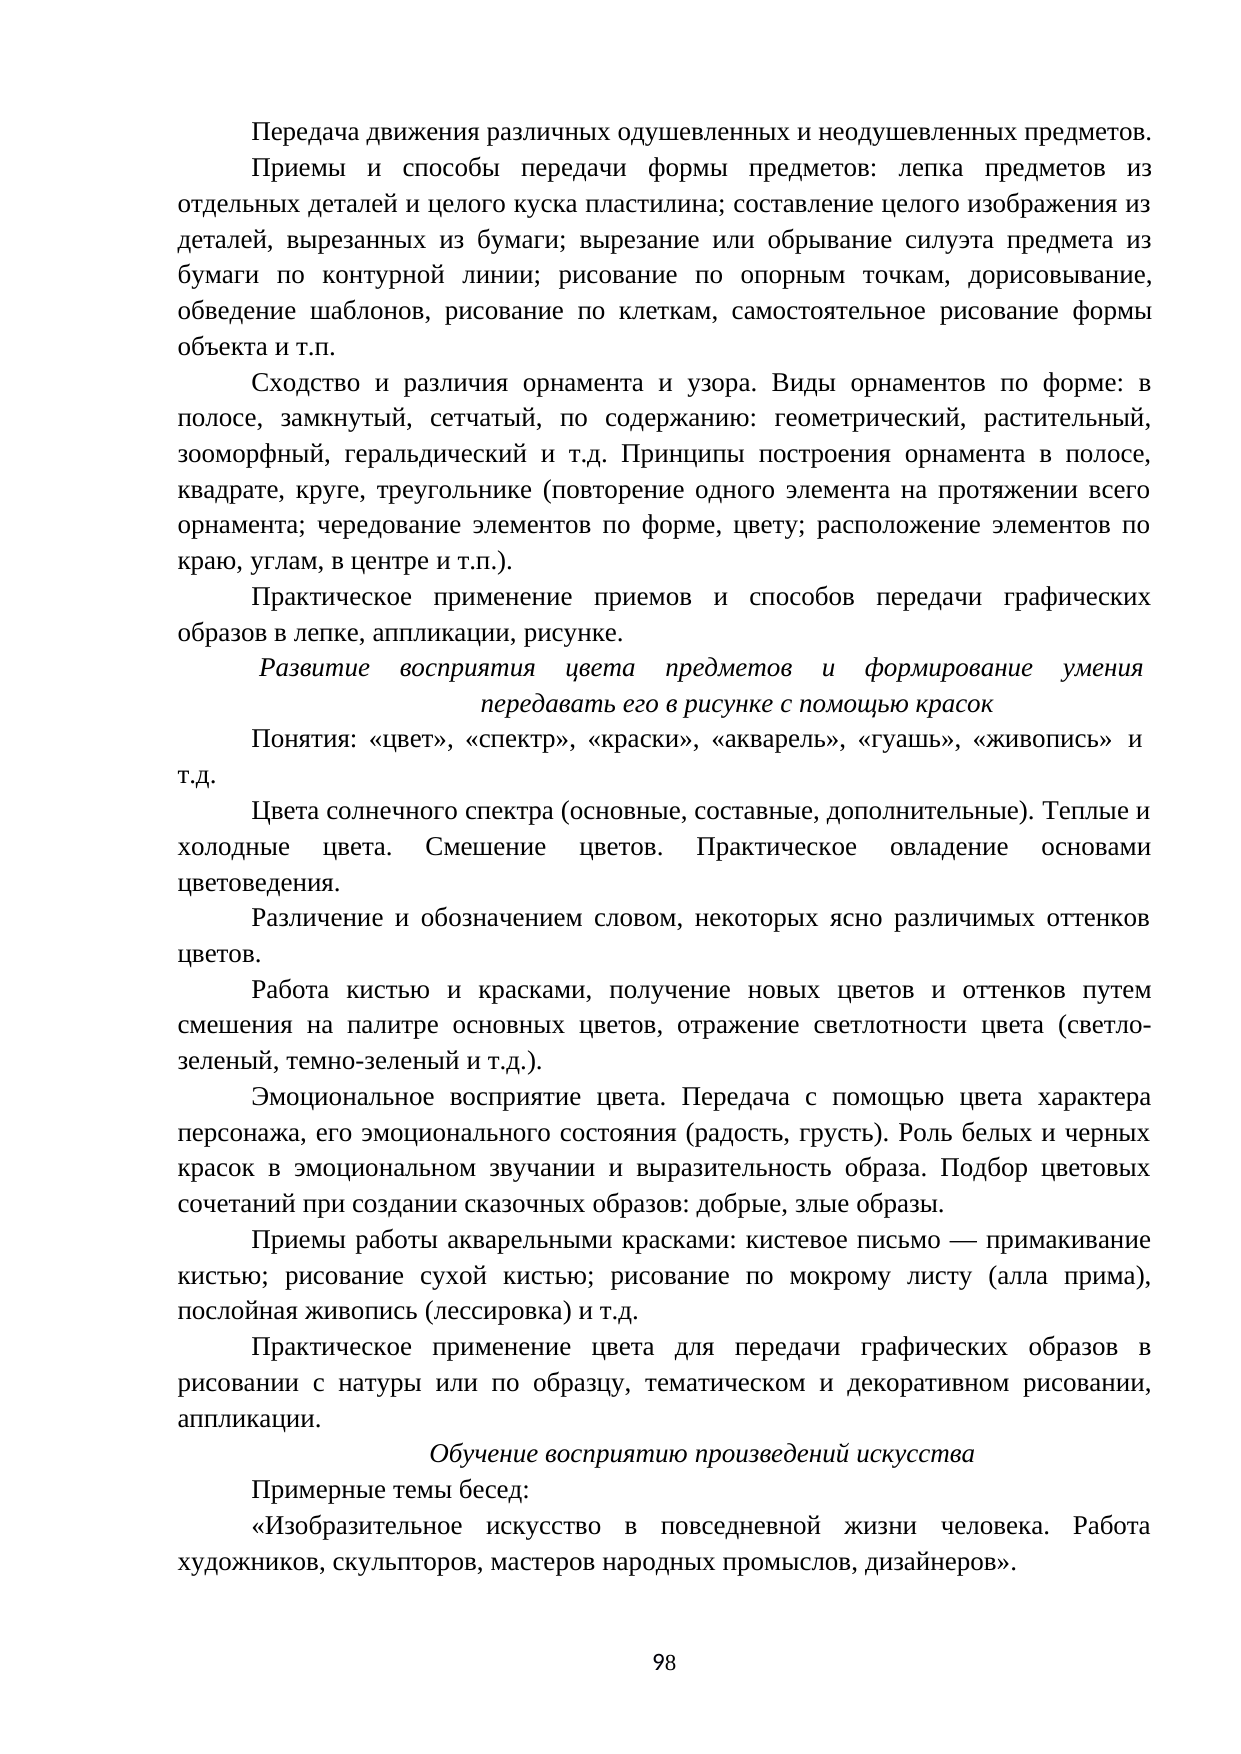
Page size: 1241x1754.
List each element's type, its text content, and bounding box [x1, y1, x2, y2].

text Приемы работы акварельными красками: кистевое письмо ― примакивание кистью; рисование сухой кистью; рисование по мокрому листу (алла прима), послойная живопись (лессировка) и т.д. [177, 1223, 1152, 1326]
text Примерные темы бесед: [251, 1473, 1203, 1504]
text т.д. [177, 758, 1203, 789]
text Обучение восприятию произведений искусства [429, 1437, 1203, 1468]
text Цвета солнечного спектра (основные, составные, дополнительные). Теплые и [251, 794, 1203, 825]
text Понятия: «цвет», «спектр», «краски», «акварель», «гуашь», «живопись» и [251, 723, 1203, 754]
text Практическое применение приемов и способов передачи графических образов в лепке, аппликации, рисунке. [177, 580, 1151, 647]
text Приемы и способы передачи формы предметов: лепка предметов из отдельных деталей и целого куска пластилина; составление целого изображения из деталей, вырезанных из бумаги; вырезание или обрывание силуэта предмета из бумаги по контурной линии; рисование по опорным точкам, дорисовывание, обведение шаблонов, рисование по клеткам, самостоятельное рисование формы объекта и т.п. [177, 151, 1152, 361]
text Сходство и различия орнамента и узора. Виды орнаментов по форме: в полосе, замкнутый, сетчатый, по содержанию: геометрический, растительный, зооморфный, геральдический и т.д. Принципы построения орнамента в полосе, квадрате, круге, треугольнике (повторение одного элемента на протяжении всего орнамента; чередование элементов по форме, цвету; расположение элементов по краю, углам, в центре и т.п.). [177, 366, 1152, 576]
text Эмоциональное восприятие цвета. Передача с помощью цвета характера персонажа, его эмоционального состояния (радость, грусть). Роль белых и черных красок в эмоциональном звучании и выразительность образа. Подбор цветовых сочетаний при создании сказочных образов: добрые, злые образы. [177, 1080, 1151, 1218]
text холодные цвета. Смешение цветов. Практическое овладение основами цветоведения. [177, 830, 1151, 897]
text Различение и обозначением словом, некоторых ясно различимых оттенков цветов. [177, 901, 1151, 968]
text «Изобразительное искусство в повседневной жизни человека. Работа художников, скульпторов, мастеров народных промыслов, дизайнеров». [177, 1509, 1151, 1576]
text Практическое применение цвета для передачи графических образов в рисовании с натуры или по образцу, тематическом и декоративном рисовании, аппликации. [177, 1330, 1151, 1433]
text Передача движения различных одушевленных и неодушевленных предметов. [251, 115, 1203, 146]
text Развитие восприятия цвета предметов и формирование умения передавать его в рисунке с помощью красок [259, 652, 1143, 718]
text Работа кистью и красками, получение новых цветов и оттенков путем смешения на палитре основных цветов, отражение светлотности цвета (светло- зеленый, темно-зеленый и т.д.). [177, 973, 1152, 1075]
